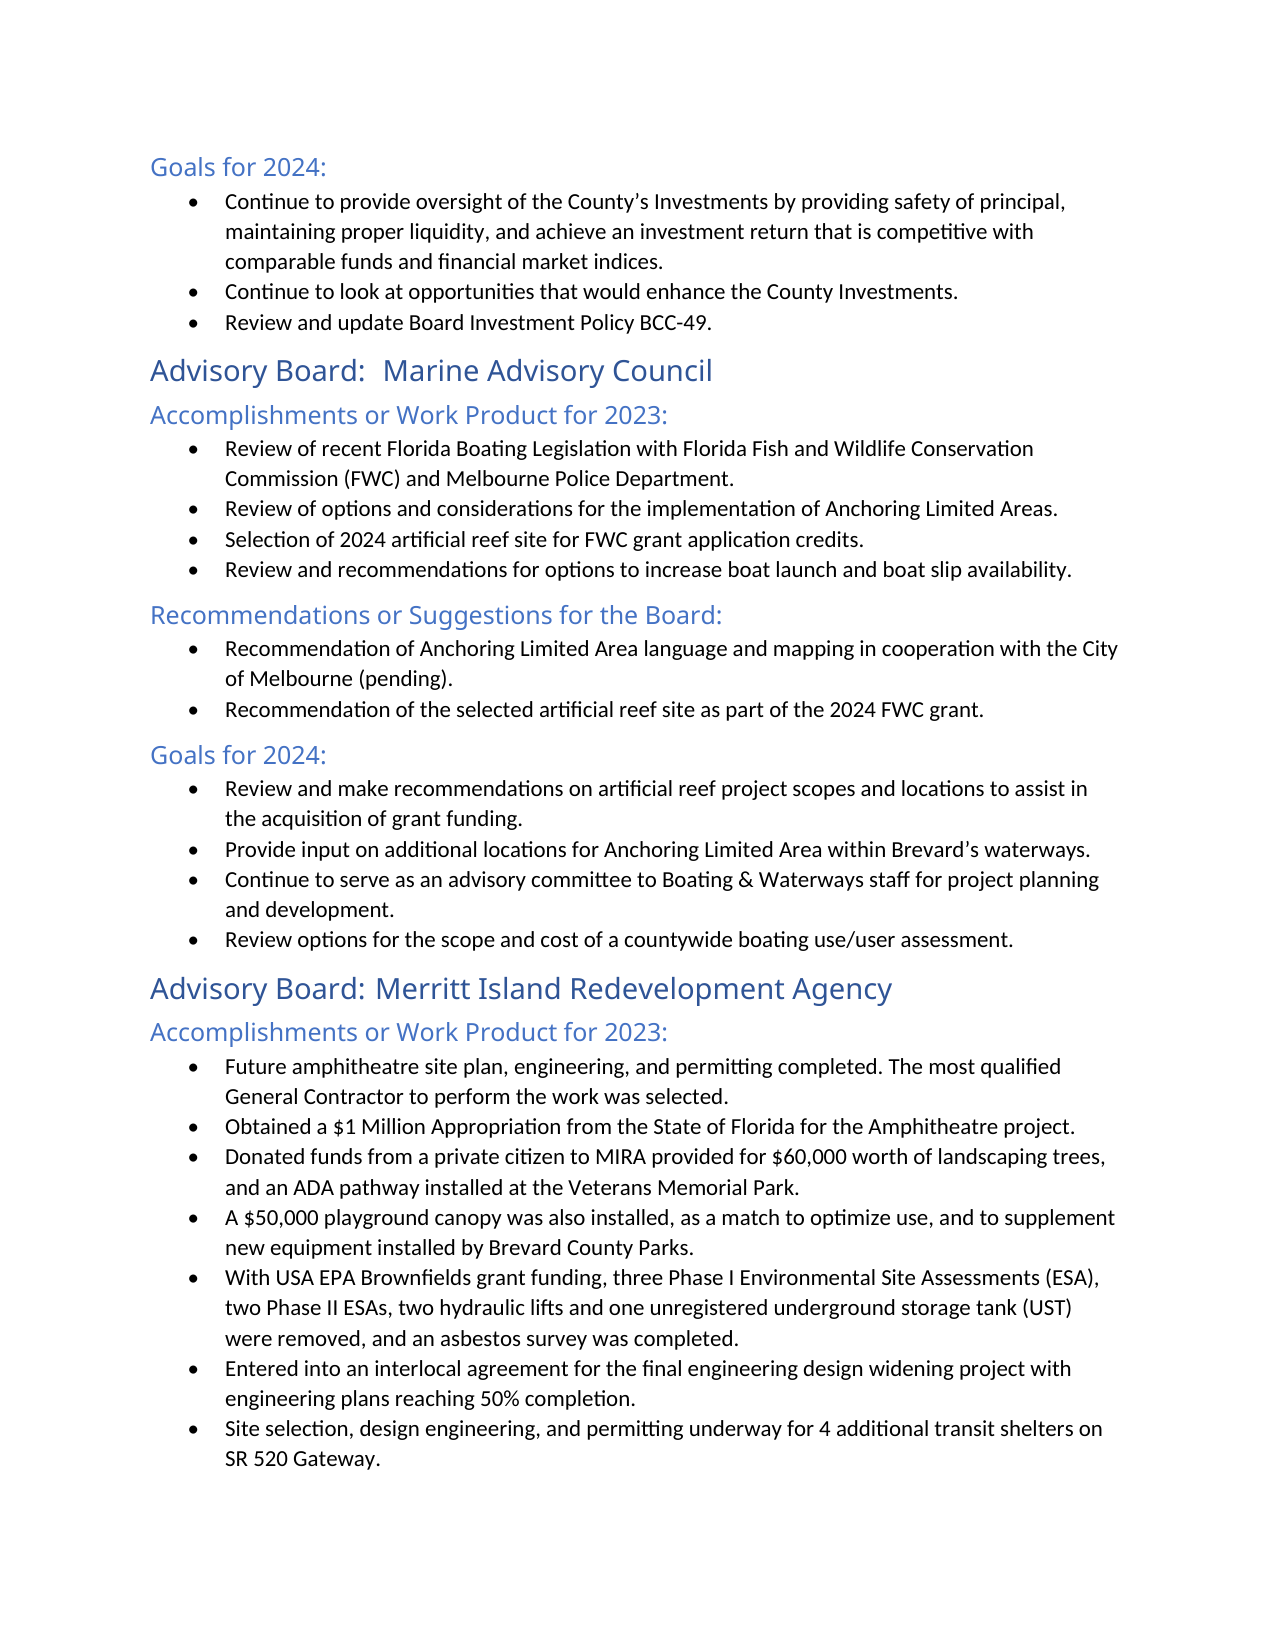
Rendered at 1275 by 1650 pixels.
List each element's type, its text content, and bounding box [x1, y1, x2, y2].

list Continue to serve as an advisory committee to Boating & Waterways staff for project planning and development. [187, 865, 1125, 923]
subtitle Recommendations or Suggestions for the Board: [150, 598, 1125, 632]
list A $50,000 playground canopy was also installed, as a match to optimize use, and to supplement new equipment installed by Brevard County Parks. [187, 1203, 1125, 1261]
list Review options for the scope and cost of a countywide boating use/user assessment. [187, 925, 1125, 953]
list Recommendation of the selected artificial reef site as part of the 2024 FWC grant. [187, 695, 1125, 723]
list Obtained a $1 Million Appropriation from the State of Florida for the Amphitheatre project. [187, 1112, 1125, 1140]
list Future amphitheatre site plan, engineering, and permitting completed. The most qualified General Contractor to perform the work was selected. [187, 1052, 1125, 1110]
list Continue to provide oversight of the County’s Investments by providing safety of principal, maintaining proper liquidity, and achieve an investment return that is competitive with comparable funds and financial market indices. [187, 187, 1125, 275]
list Recommendation of Anchoring Limited Area language and mapping in cooperation with the City of Melbourne (pending). [187, 634, 1125, 693]
subtitle Goals for 2024: [150, 150, 1125, 184]
list Entered into an interlocal agreement for the final engineering design widening project with engineering plans reaching 50% completion. [187, 1354, 1125, 1412]
list Review and recommendations for options to increase boat launch and boat slip availability. [187, 555, 1125, 583]
subtitle Advisory Board: Merritt Island Redevelopment Agency [150, 968, 1125, 1008]
list Review and update Board Investment Policy BCC-49. [187, 308, 1125, 336]
subtitle Accomplishments or Work Product for 2023: [150, 1015, 1125, 1049]
list Review and make recommendations on artificial reef project scopes and locations to assist in the acquisition of grant funding. [187, 774, 1125, 832]
subtitle Advisory Board: Marine Advisory Council [150, 350, 1125, 390]
list Review of options and considerations for the implementation of Anchoring Limited Areas. [187, 494, 1125, 522]
list Selection of 2024 artificial reef site for FWC grant application credits. [187, 525, 1125, 553]
list Provide input on additional locations for Anchoring Limited Area within Brevard’s waterways. [187, 835, 1125, 863]
subtitle Accomplishments or Work Product for 2023: [150, 397, 1125, 431]
subtitle Goals for 2024: [150, 737, 1125, 772]
list Review of recent Florida Boating Legislation with Florida Fish and Wildlife Conservation Commission (FWC) and Melbourne Police Department. [187, 434, 1125, 492]
list With USA EPA Brownfields grant funding, three Phase I Environmental Site Assessments (ESA), two Phase II ESAs, two hydraulic lifts and one unregistered underground storage tank (UST) were removed, and an asbestos survey was completed. [187, 1263, 1125, 1352]
list Donated funds from a private citizen to MIRA provided for $60,000 worth of landscaping trees, and an ADA pathway installed at the Veterans Memorial Park. [187, 1142, 1125, 1201]
list Site selection, design engineering, and permitting underway for 4 additional transit shelters on SR 520 Gateway. [187, 1414, 1125, 1472]
list Continue to look at opportunities that would enhance the County Investments. [187, 277, 1125, 305]
